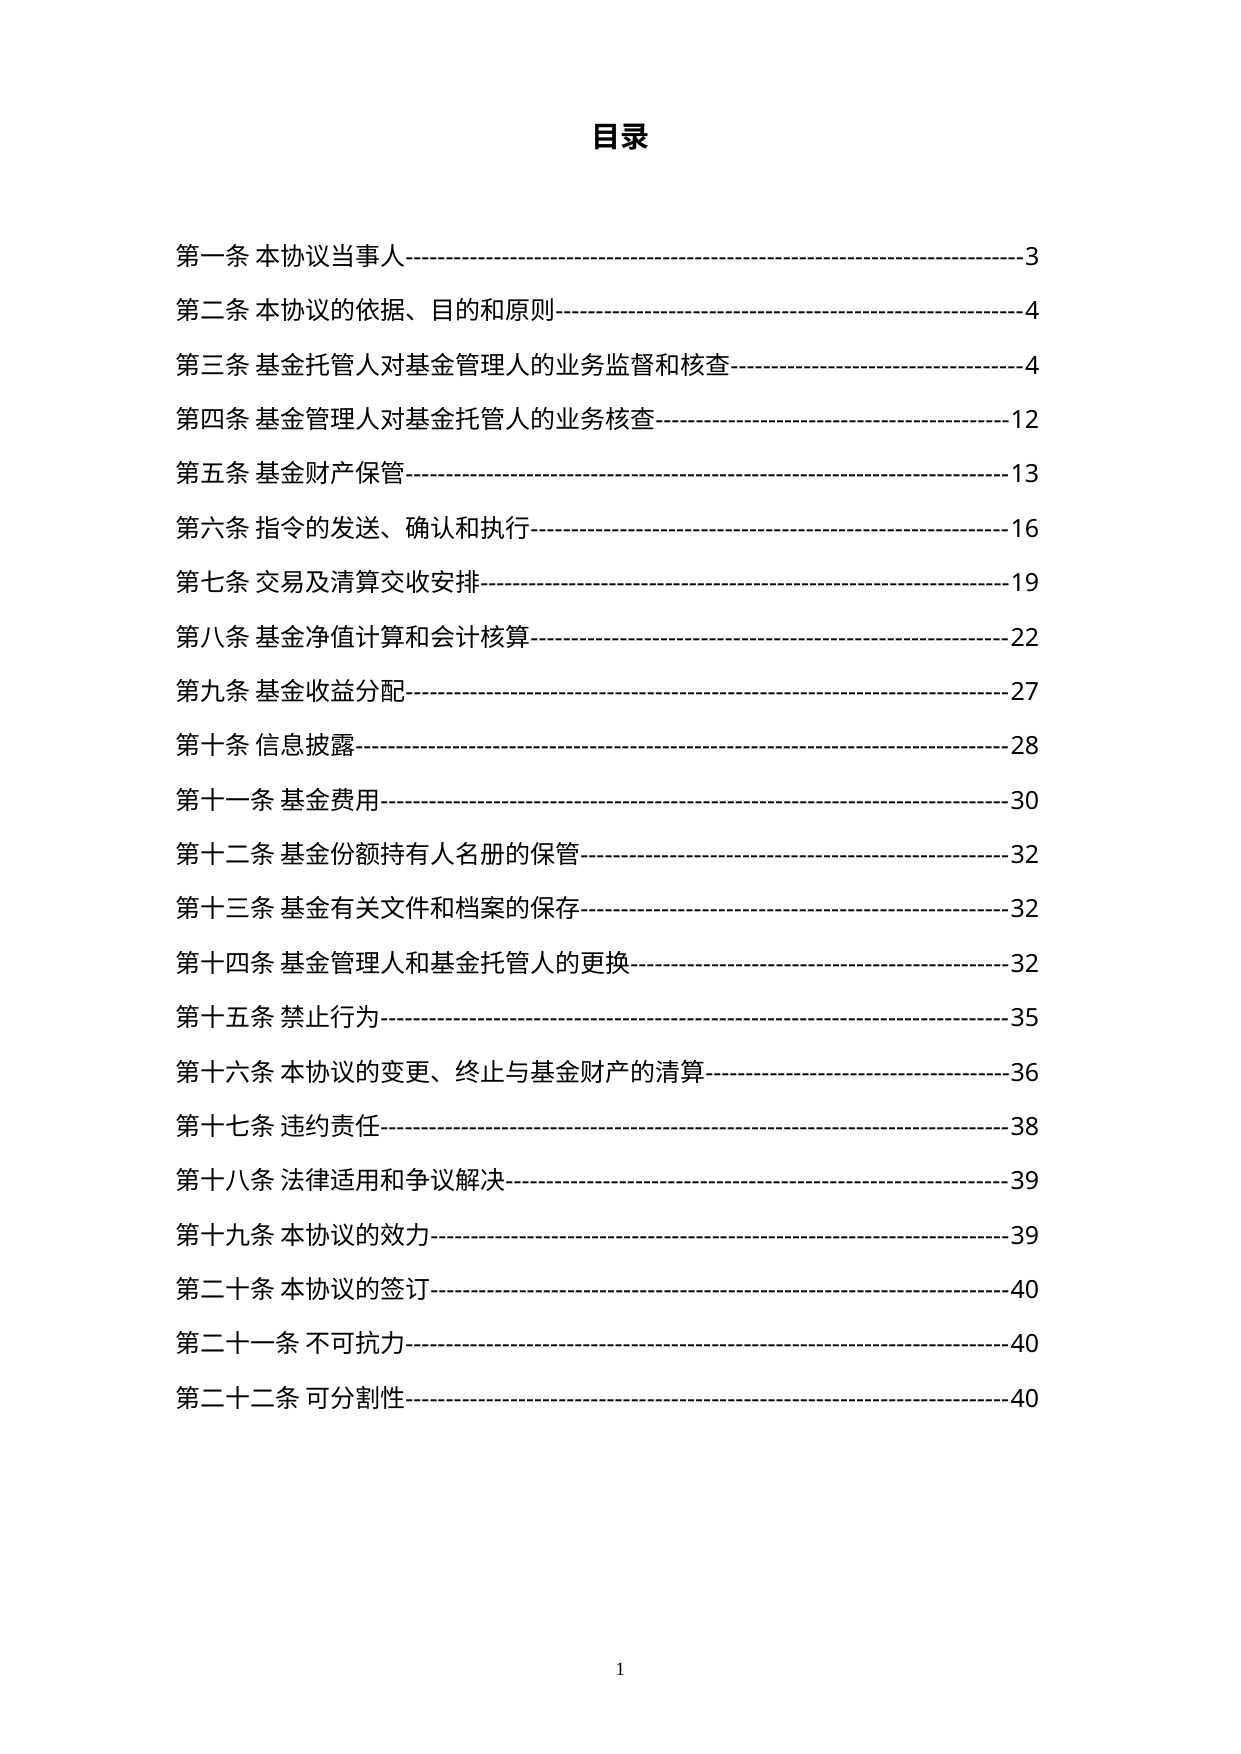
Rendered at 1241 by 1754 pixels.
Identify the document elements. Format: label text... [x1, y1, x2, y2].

text 第二十二条 可分割性 40 [175, 1378, 1065, 1414]
text 第六条 指令的发送、确认和执行 16 [175, 508, 1065, 544]
text 第二十一条 不可抗力 40 [175, 1324, 1065, 1360]
text 第十三条 基金有关文件和档案的保存 32 [175, 889, 1065, 925]
text 第二条 本协议的依据、目的和原则 4 [175, 291, 1065, 327]
text 第十五条 禁止行为 35 [175, 998, 1065, 1034]
text 第八条 基金净值计算和会计核算 22 [175, 617, 1065, 653]
text 第十二条 基金份额持有人名册的保管 32 [175, 834, 1065, 871]
text 第十七条 违约责任 38 [175, 1106, 1065, 1143]
text 第十条 信息披露 28 [175, 726, 1065, 762]
text 第三条 基金托管人对基金管理人的业务监督和核查 4 [175, 345, 1065, 381]
text 第九条 基金收益分配 27 [175, 671, 1065, 708]
text 第十四条 基金管理人和基金托管人的更换 32 [175, 943, 1065, 979]
text 第一条 本协议当事人 3 [175, 236, 1065, 273]
text 第七条 交易及清算交收安排 19 [175, 563, 1065, 599]
text 第十六条 本协议的变更、终止与基金财产的清算 36 [175, 1052, 1065, 1088]
text 第十九条 本协议的效力 39 [175, 1215, 1065, 1251]
text 第十一条 基金费用 30 [175, 780, 1065, 816]
text 目录 [175, 113, 1065, 156]
text 第十八条 法律适用和争议解决 39 [175, 1161, 1065, 1197]
text 第四条 基金管理人对基金托管人的业务核查 12 [175, 399, 1065, 436]
text 第二十条 本协议的签订 40 [175, 1269, 1065, 1306]
text 第五条 基金财产保管 13 [175, 454, 1065, 490]
